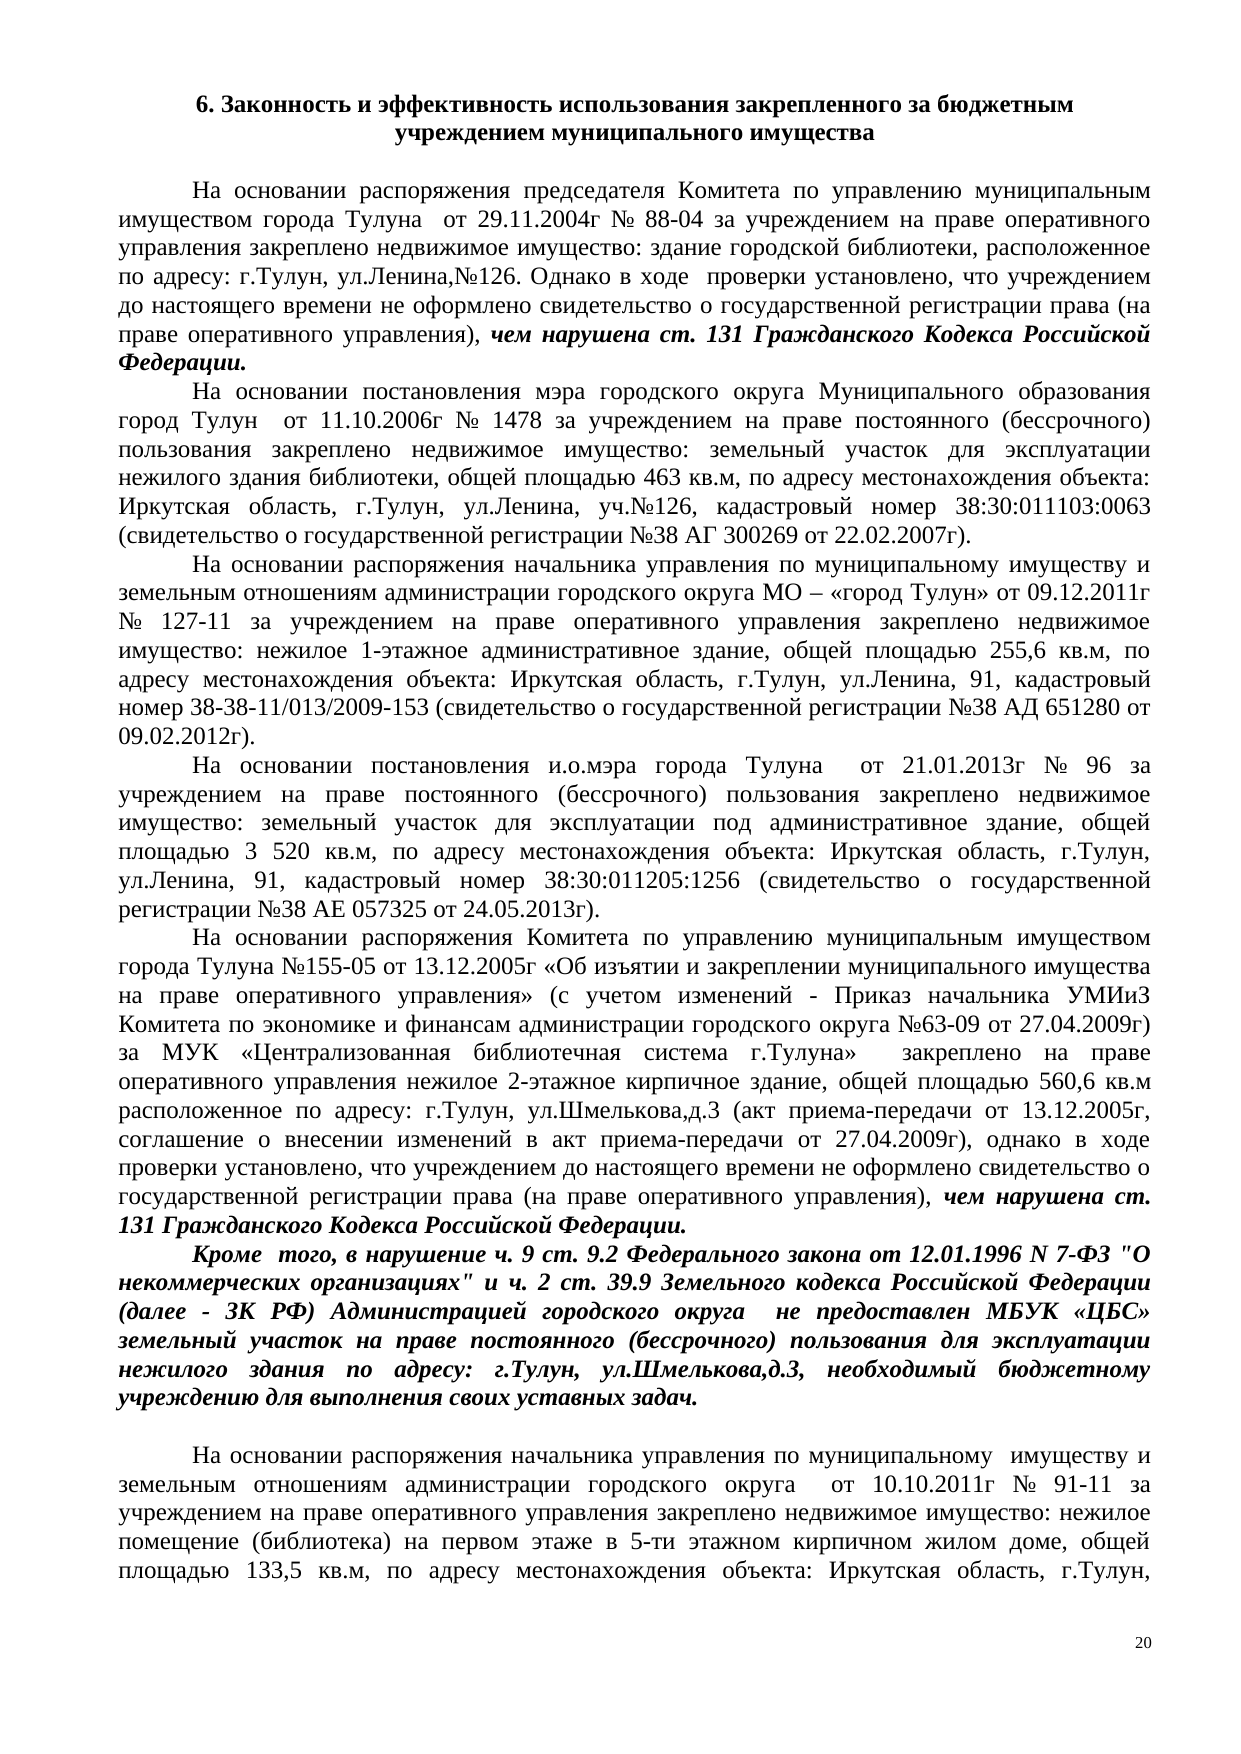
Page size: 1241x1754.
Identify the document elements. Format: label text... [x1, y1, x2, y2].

text Кроме того, в нарушение ч. 9 ст. 9.2 Федерального закона от 12.01.1996 N 7-ФЗ "О некоммерческих организациях" и ч. 2 ст. 39.9 Земельного кодекса Российской Федерации (далее - ЗК РФ) Администрацией городского округа не предоставлен МБУК «ЦБС» земельный участок на праве постоянного (бессрочного) пользования для эксплуатации нежилого здания по адресу: г.Тулун, ул.Шмелькова,д.3, необходимый бюджетному учреждению для выполнения своих уставных задач. [118, 1239, 1152, 1411]
list На основании постановления мэра городского округа Муниципального образования город Тулун от 11.10.2006г № 1478 за учреждением на праве постоянного (бессрочного) пользования закреплено недвижимое имущество: земельный участок для эксплуатации нежилого здания библиотеки, общей площадью 463 кв.м, по адресу местонахождения объекта: Иркутская область, г.Тулун, ул.Ленина, уч.№126, кадастровый номер 38:30:011103:0063 (свидетельство о государственной регистрации №38 АГ 300269 от 22.02.2007г). [118, 376, 1152, 549]
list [118, 1440, 1152, 1584]
list На основании распоряжения Комитета по управлению муниципальным имуществом города Тулуна №155-05 от 13.12.2005г «Об изъятии и закреплении муниципального имущества на праве оперативного управления» (с учетом изменений - Приказ начальника УМИиЗ Комитета по экономике и финансам администрации городского округа №63-09 от 27.04.2009г) за МУК «Централизованная библиотечная система г.Тулуна» закреплено на праве оперативного управления нежилое 2-этажное кирпичное здание, общей площадью 560,6 кв.м расположенное по адресу: г.Тулун, ул.Шмелькова,д.3 (акт приема-передачи от 13.12.2005г, соглашение о внесении изменений в акт приема-передачи от 27.04.2009г), однако в ходе проверки установлено, что учреждением до настоящего времени не оформлено свидетельство о государственной регистрации права (на праве оперативного управления), чем нарушена ст. 131 Гражданского Кодекса Российской Федерации. [118, 922, 1152, 1239]
list На основании распоряжения начальника управления по муниципальному имуществу и земельным отношениям администрации городского округа МО – «город Тулун» от 09.12.2011г № 127-11 за учреждением на праве оперативного управления закреплено недвижимое имущество: нежилое 1-этажное административное здание, общей площадью 255,6 кв.м, по адресу местонахождения объекта: Иркутская область, г.Тулун, ул.Ленина, 91, кадастровый номер 38-38-11/013/2009-153 (свидетельство о государственной регистрации №38 АД 651280 от 09.02.2012г). [118, 549, 1152, 750]
list На основании распоряжения председателя Комитета по управлению муниципальным имуществом города Тулуна от 29.11.2004г № 88-04 за учреждением на праве оперативного управления закреплено недвижимое имущество: здание городской библиотеки, расположенное по адресу: г.Тулун, ул.Ленина,№126. Однако в ходе проверки установлено, что учреждением до настоящего времени не оформлено свидетельство о государственной регистрации права (на праве оперативного управления), чем нарушена ст. 131 Гражданского Кодекса Российской Федерации. [118, 175, 1152, 376]
text 6. Законность и эффективность использования закрепленного за бюджетным учреждением муниципального имущества [118, 89, 1152, 146]
list На основании постановления и.о.мэра города Тулуна от 21.01.2013г № 96 за учреждением на праве постоянного (бессрочного) пользования закреплено недвижимое имущество: земельный участок для эксплуатации под административное здание, общей площадью 3 520 кв.м, по адресу местонахождения объекта: Иркутская область, г.Тулун, ул.Ленина, 91, кадастровый номер 38:30:011205:1256 (свидетельство о государственной регистрации №38 АЕ 057325 от 24.05.2013г). [118, 750, 1152, 922]
